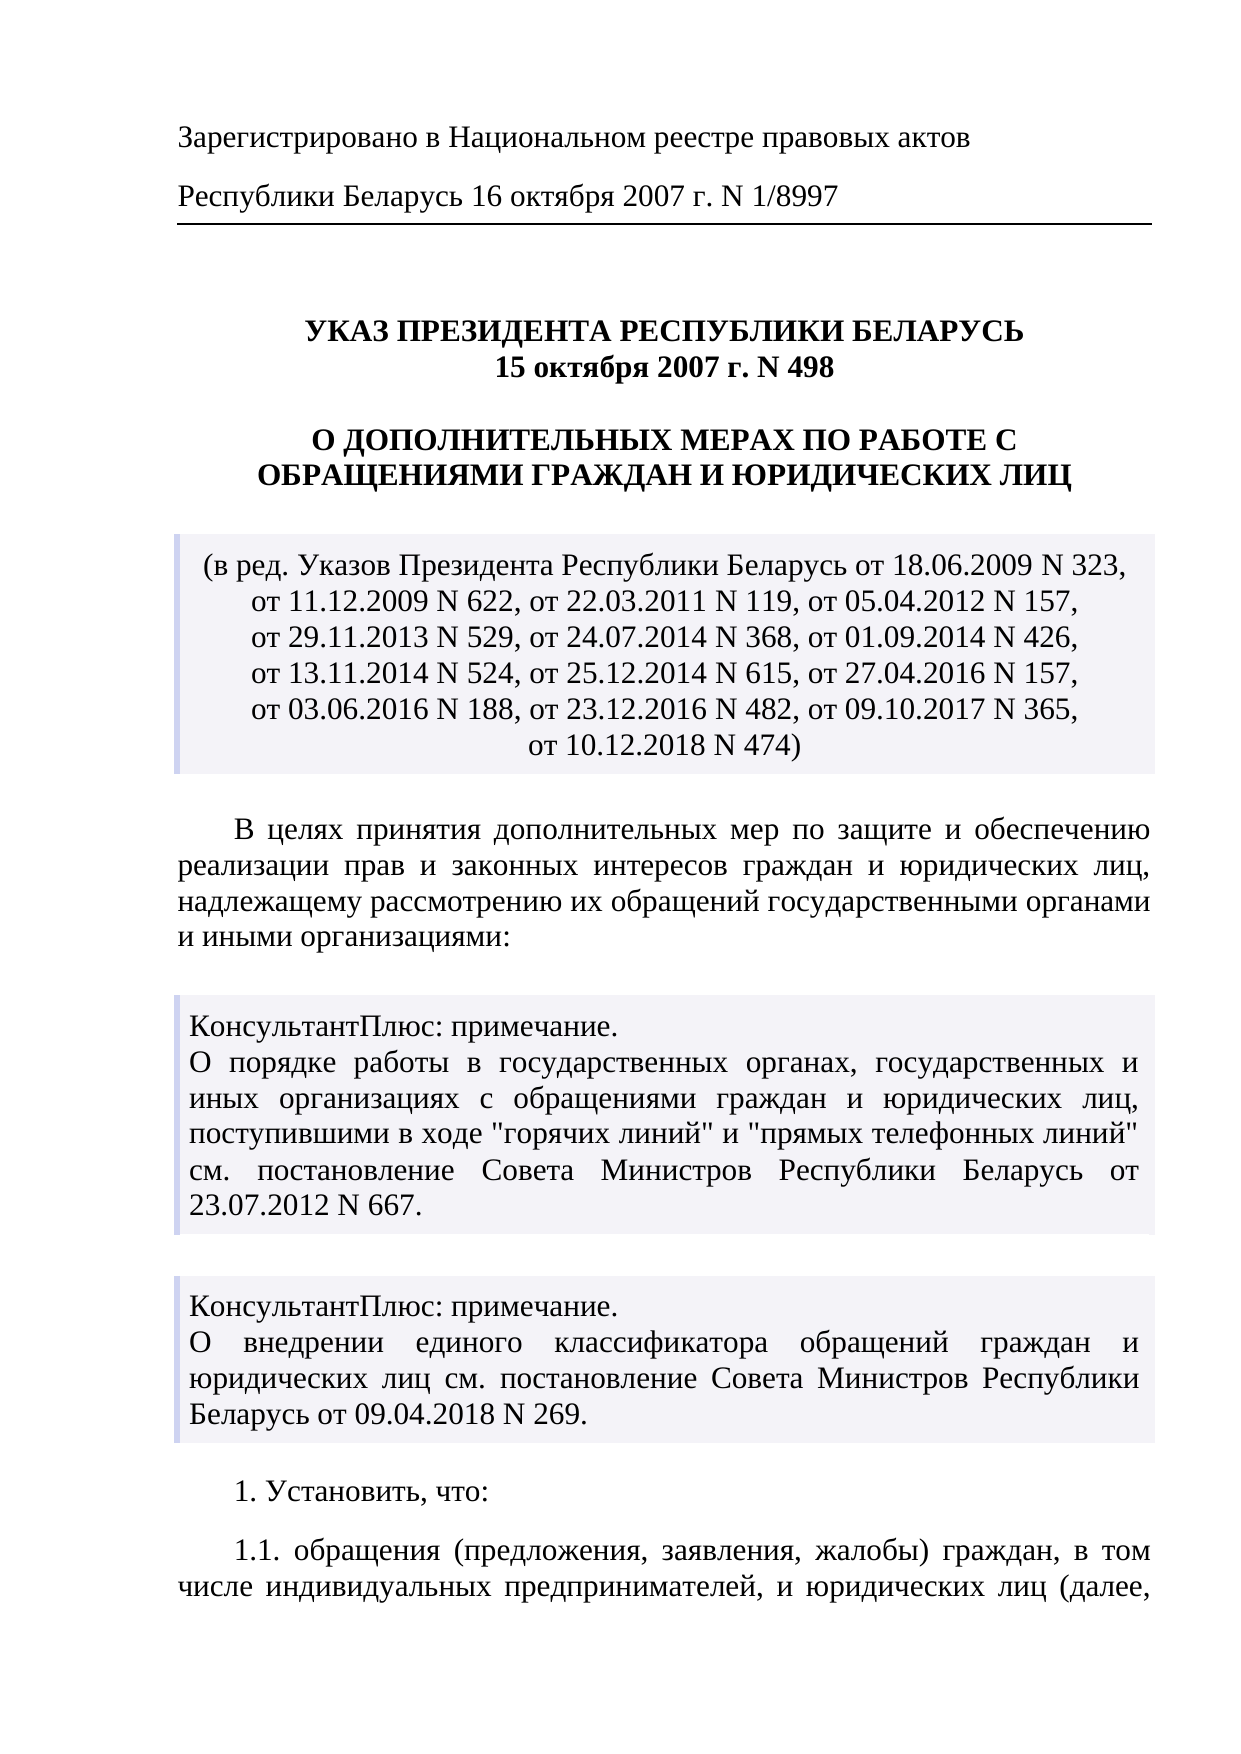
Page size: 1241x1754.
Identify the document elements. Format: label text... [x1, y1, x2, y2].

text Республики Беларусь 16 октября 2007 г. N 1/8997 [177, 177, 1152, 213]
text О ДОПОЛНИТЕЛЬНЫХ МЕРАХ ПО РАБОТЕ С ОБРАЩЕНИЯМИ ГРАЖДАН И ЮРИДИЧЕСКИХ ЛИЦ [177, 421, 1152, 493]
text 1. Установить, что: [177, 1472, 1152, 1508]
text В целях принятия дополнительных мер по защите и обеспечению реализации прав и законных интересов граждан и юридических лиц, надлежащему рассмотрению их обращений государственными органами и иными организациями: [177, 810, 1152, 954]
table_header КонсультантПлюс: примечание. О порядке работы в государственных органах, государственных и иных организациях с обращениями граждан и юридических лиц, поступившими в ходе "горячих линий" и "прямых телефонных линий" см. постановление Совета Министров Республики Беларусь от 23.07.2012 N 667. [180, 995, 1149, 1234]
table_header (в ред. Указов Президента Республики Беларусь от 18.06.2009 N 323, от 11.12.2009 N 622, от 22.03.2011 N 119, от 05.04.2012 N 157, от 29.11.2013 N 529, от 24.07.2014 N 368, от 01.09.2014 N 426, от 13.11.2014 N 524, от 25.12.2014 N 615, от 27.04.2016 N 157, от 03.06.2016 N 188, от 23.12.2016 N 482, от 09.10.2017 N 365, от 10.12.2018 N 474) [180, 534, 1149, 774]
text УКАЗ ПРЕЗИДЕНТА РЕСПУБЛИКИ БЕЛАРУСЬ [177, 313, 1152, 348]
text Зарегистрировано в Национальном реестре правовых актов [177, 118, 1152, 154]
text 15 октября 2007 г. N 498 [177, 349, 1152, 384]
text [177, 1531, 1152, 1603]
table_header КонсультантПлюс: примечание. О внедрении единого классификатора обращений граждан и юридических лиц см. постановление Совета Министров Республики Беларусь от 09.04.2018 N 269. [180, 1276, 1149, 1443]
